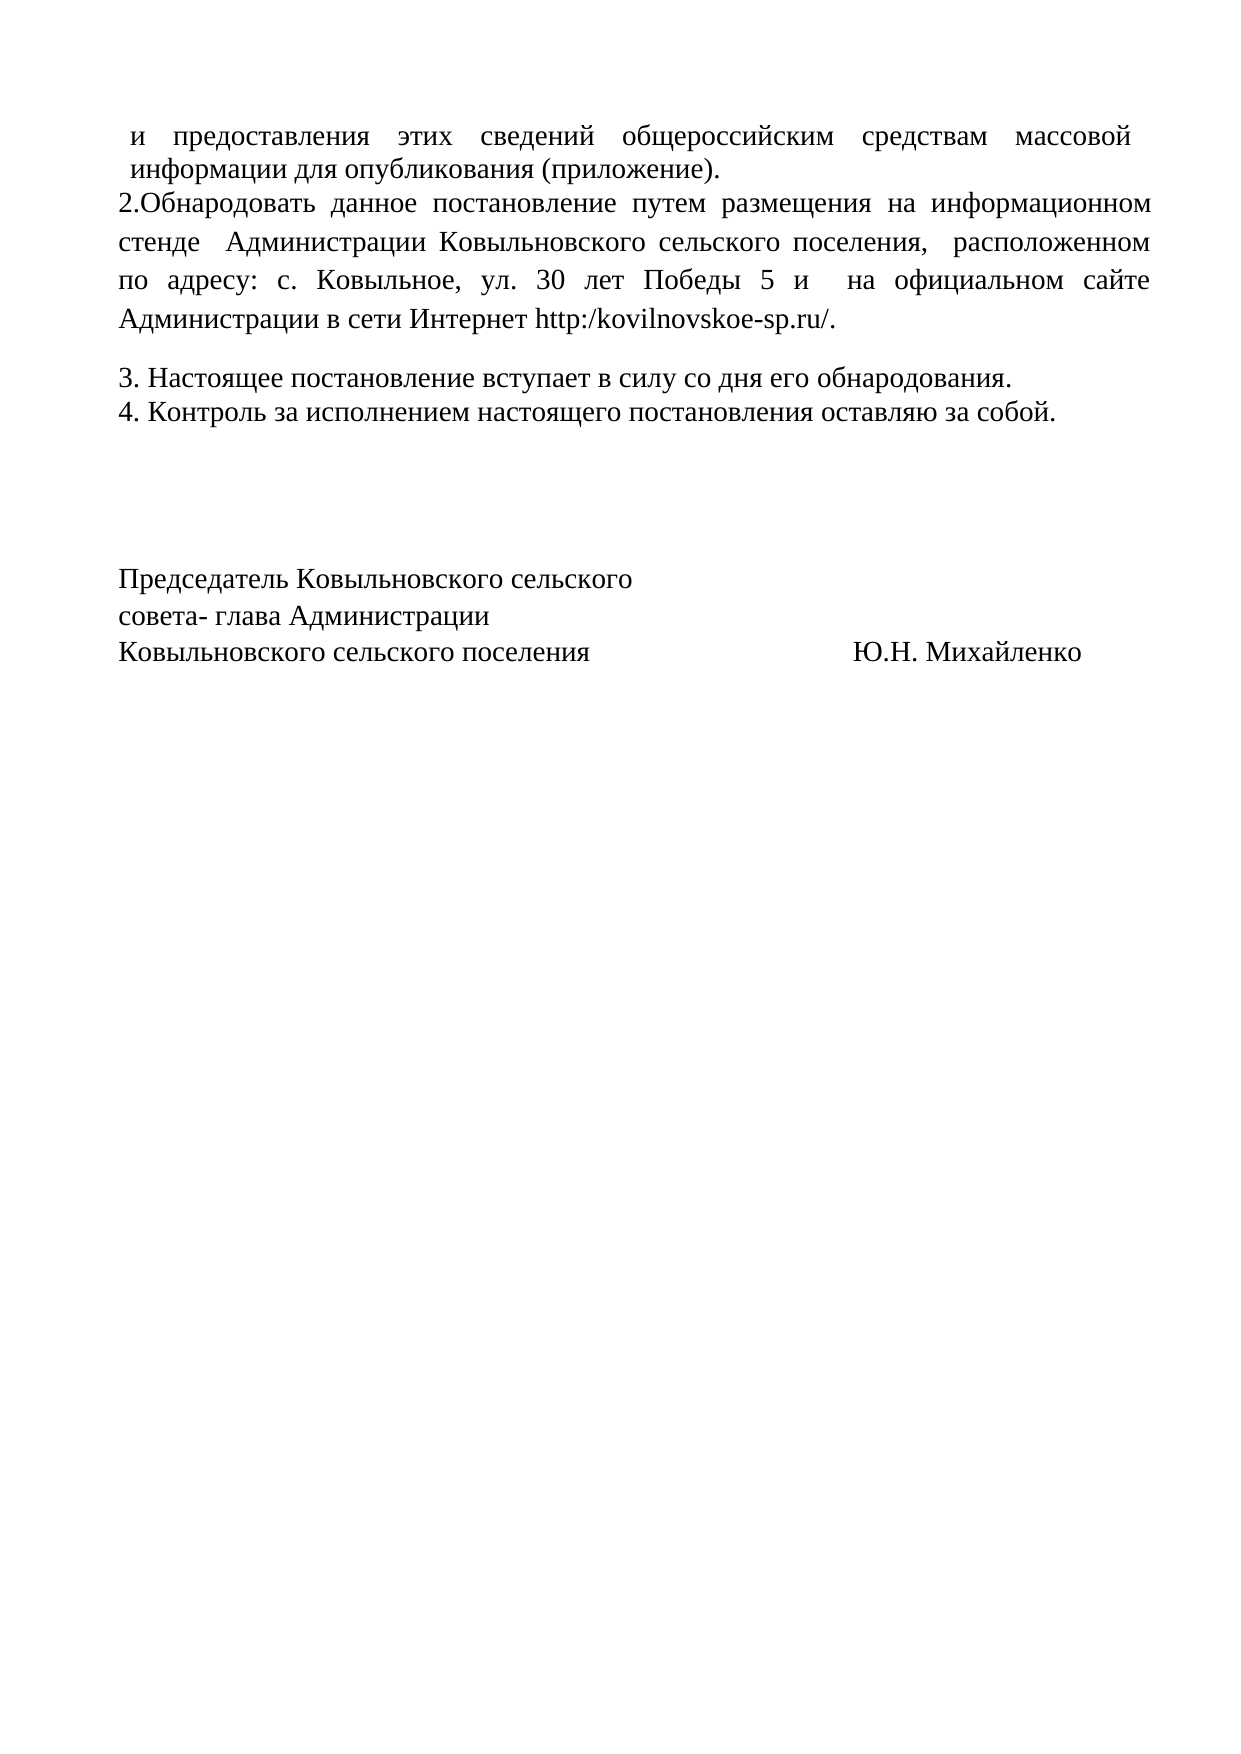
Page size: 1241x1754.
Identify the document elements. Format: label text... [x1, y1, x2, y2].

text 3. Настоящее постановление вступает в силу со дня его обнародования. [118, 360, 1152, 394]
text 2.Обнародовать данное постановление путем размещения на информационном стенде Администрации Ковыльновского сельского поселения, расположенном по адресу: с. Ковыльное, ул. 30 лет Победы 5 и на официальном сайте Администрации в сети Интернет http:/kovilnovskoe-sp.ru/. [118, 185, 1152, 334]
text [130, 118, 1132, 185]
list Председатель Ковыльновского сельского [118, 561, 1152, 595]
list Ковыльновского сельского поселения Ю.Н. Михайленко [118, 634, 1152, 667]
list совета- глава Администрации [118, 598, 1152, 631]
text 4. Контроль за исполнением настоящего постановления оставляю за собой. [118, 394, 1152, 427]
